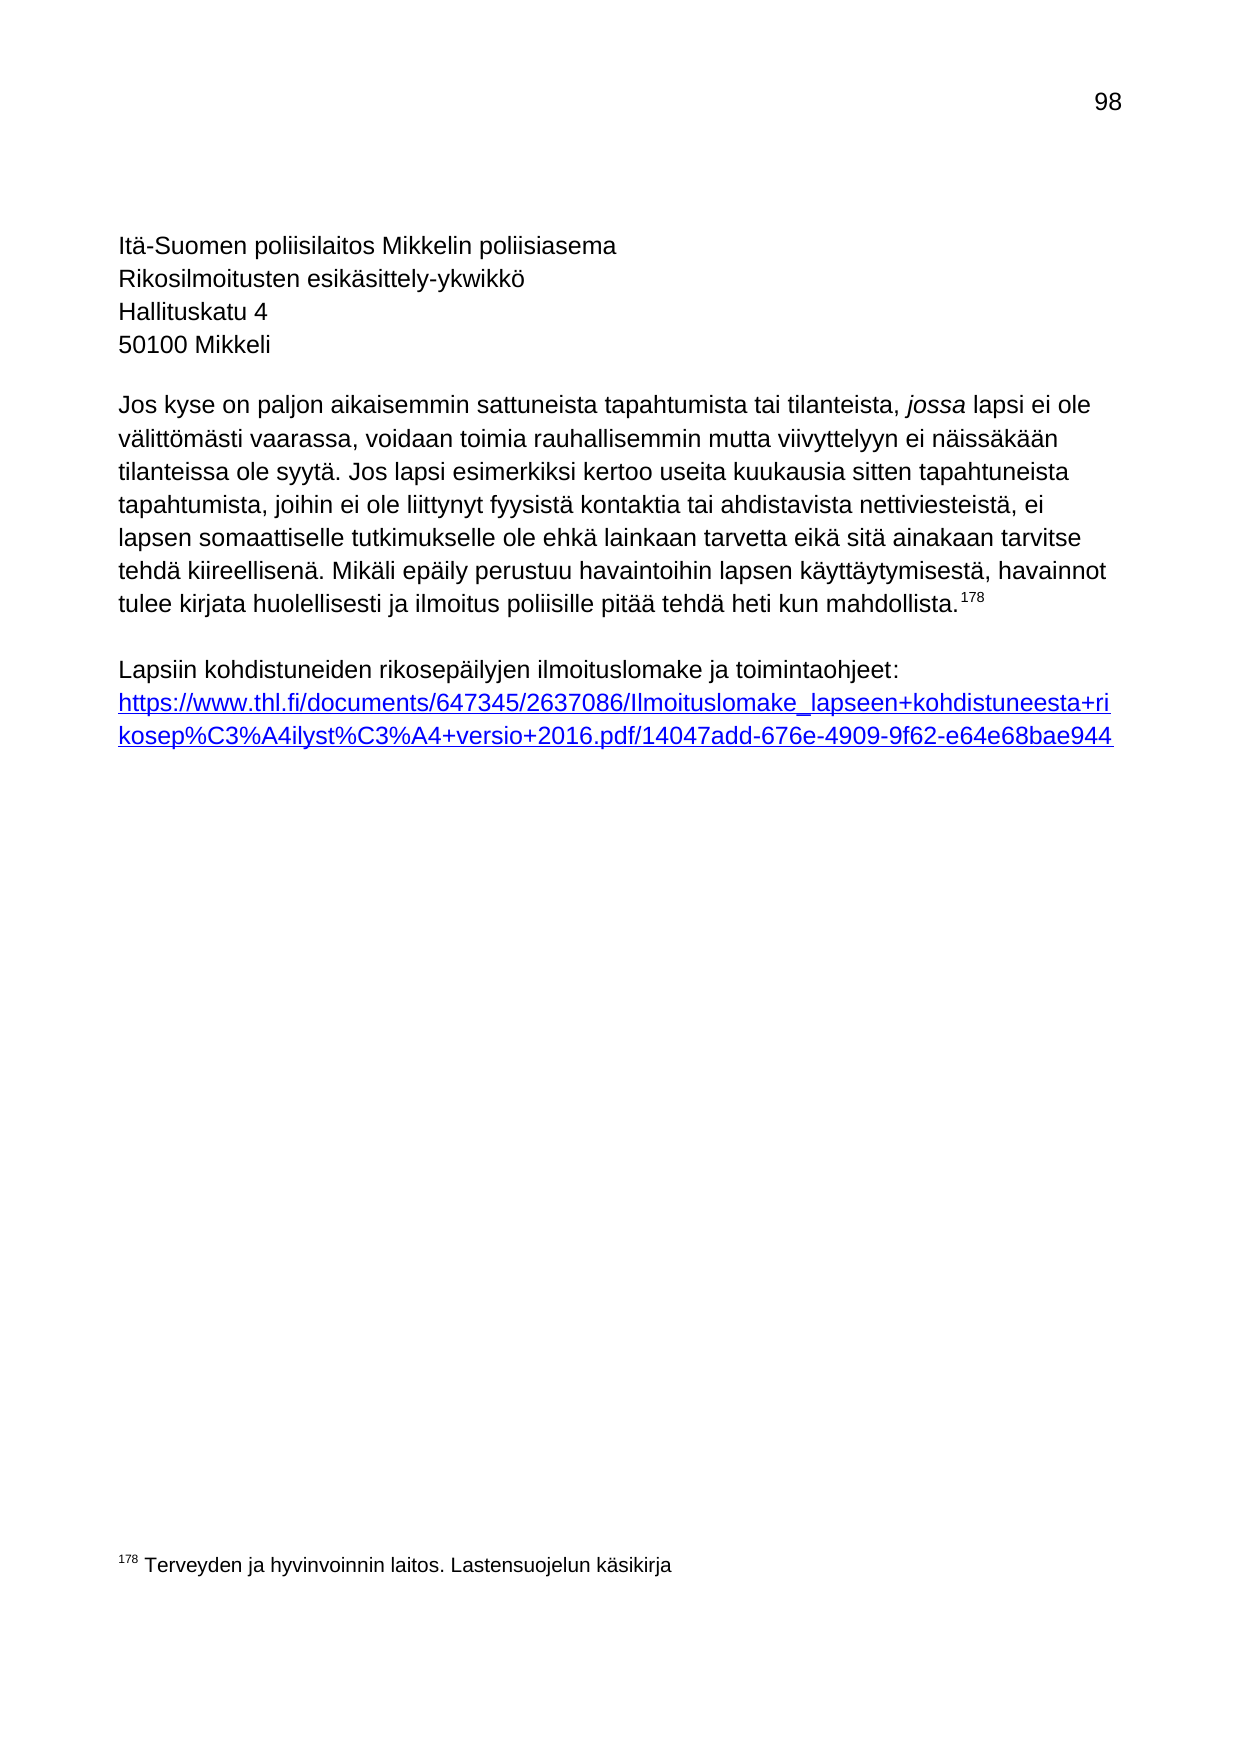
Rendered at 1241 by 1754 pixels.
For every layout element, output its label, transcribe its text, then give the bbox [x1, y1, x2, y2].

text Lapsiin kohdistuneiden rikosepäilyjen ilmoituslomake ja toimintaohjeet: https://www.thl.fi/documents/647345/2637086/Ilmoituslomake_lapseen+kohdistuneesta+rikosep%C3%A4ilyst%C3%A4+versio+2016.pdf/14047add-676e-4909-9f62-e64e68bae944 [118, 655, 1122, 749]
text Jos kyse on paljon aikaisemmin sattuneista tapahtumista tai tilanteista, jossa lapsi ei ole välittömästi vaarassa, voidaan toimia rauhallisemmin mutta viivyttelyyn ei näissäkään tilanteissa ole syytä. Jos lapsi esimerkiksi kertoo useita kuukausia sitten tapahtuneista tapahtumista, joihin ei ole liittynyt fyysistä kontaktia tai ahdistavista nettiviesteistä, ei lapsen somaattiselle tutkimukselle ole ehkä lainkaan tarvetta eikä sitä ainakaan tarvitse tehdä kiireellisenä. Mikäli epäily perustuu havaintoihin lapsen käyttäytymisestä, havainnot tulee kirjata huolellisesti ja ilmoitus poliisille pitää tehdä heti kun mahdollista. [118, 391, 1122, 617]
text Itä-Suomen poliisilaitos Mikkelin poliisiasema [118, 231, 1122, 260]
text Rikosilmoitusten esikäsittely-ykwikkö [118, 264, 1122, 293]
text 50100 Mikkeli [118, 330, 1122, 359]
text Hallituskatu 4 [118, 297, 1122, 326]
